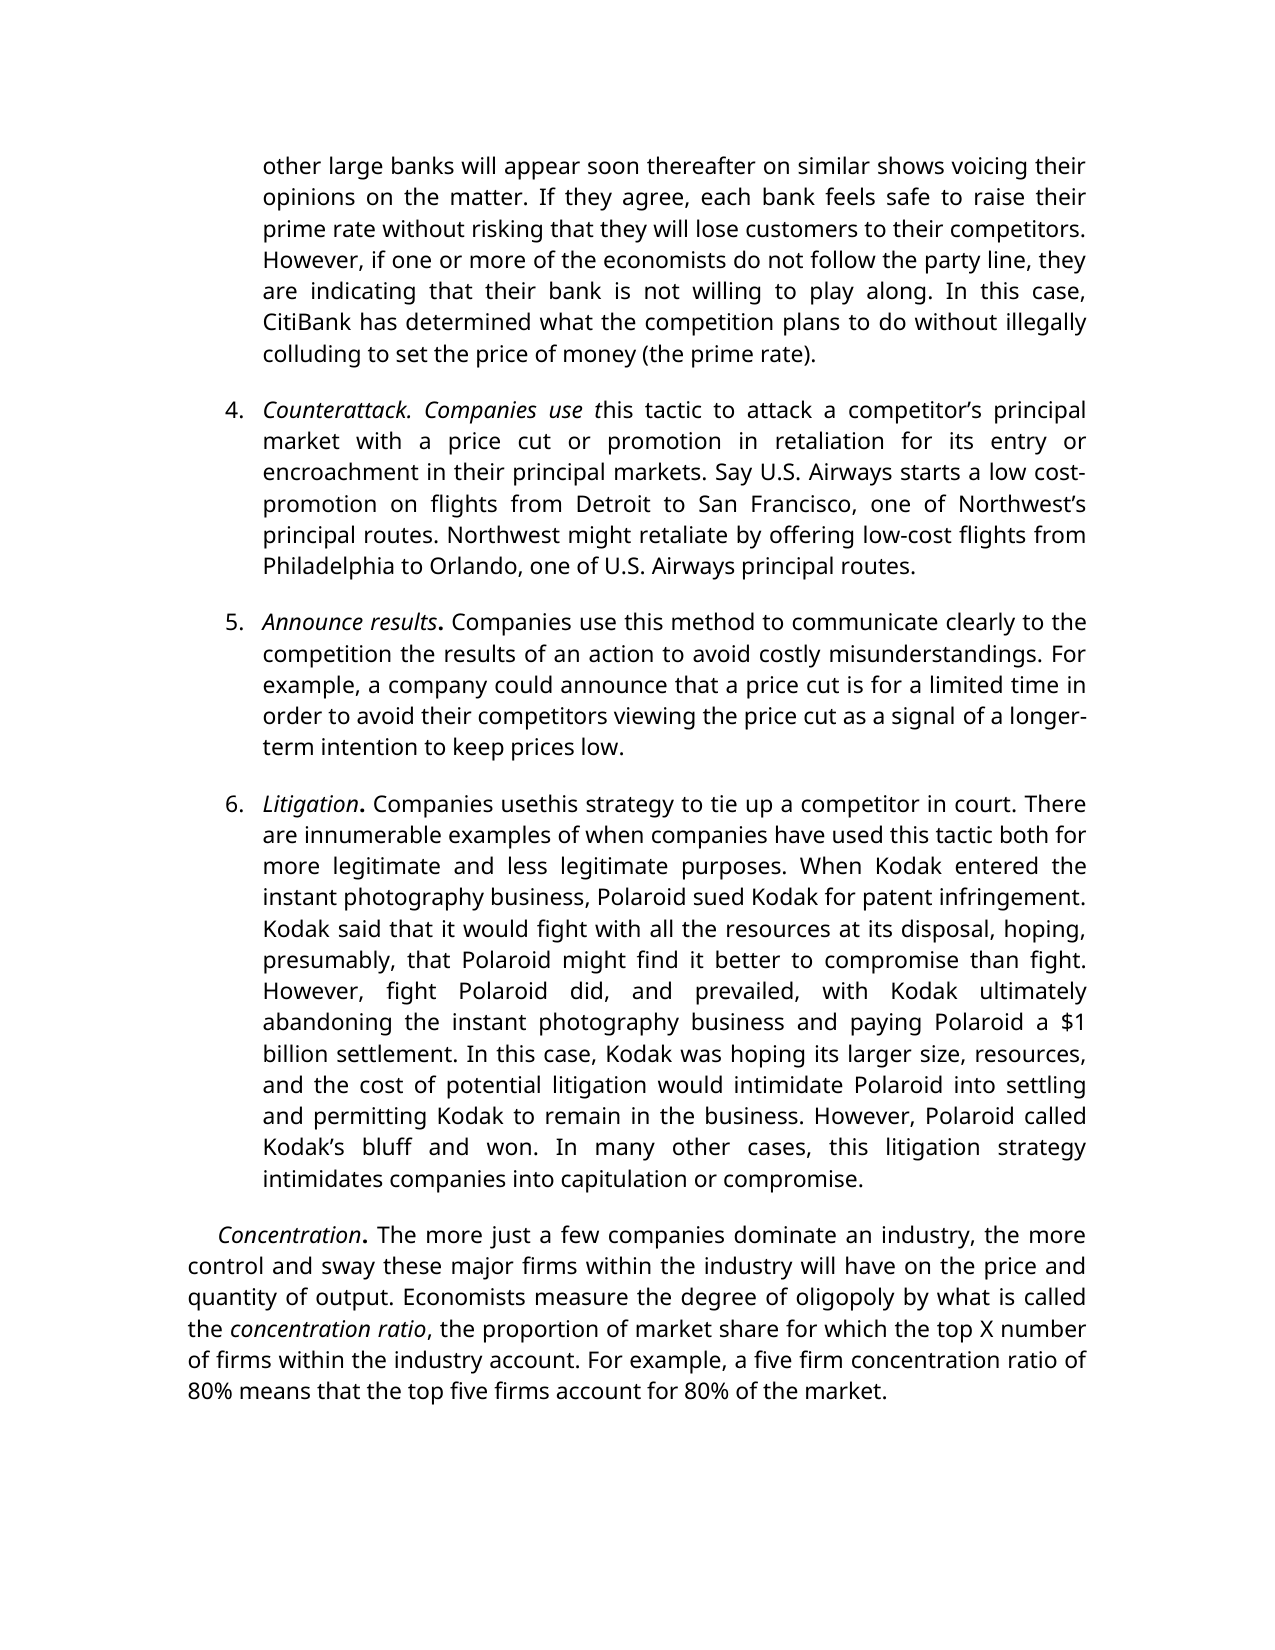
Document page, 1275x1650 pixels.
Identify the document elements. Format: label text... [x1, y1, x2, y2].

text 4. Counterattack. Companies use this tactic to attack a competitor’s principal market with a price cut or promotion in retaliation for its entry or encroachment in their principal markets. Say U.S. Airways starts a low cost-promotion on flights from Detroit to San Francisco, one of Northwest’s principal routes. Northwest might retaliate by offering low-cost flights from Philadelphia to Orlando, one of U.S. Airways principal routes. [225, 394, 1087, 581]
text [225, 150, 1087, 369]
text 5. Announce results. Companies use this method to communicate clearly to the competition the results of an action to avoid costly misunderstandings. For example, a company could announce that a price cut is for a limited time in order to avoid their competitors viewing the price cut as a signal of a longer-term intention to keep prices low. [225, 606, 1087, 762]
text Concentration. The more just a few companies dominate an industry, the more control and sway these major firms within the industry will have on the price and quantity of output. Economists measure the degree of oligopoly by what is called the concentration ratio, the proportion of market share for which the top X number of firms within the industry account. For example, a five firm concentration ratio of 80% means that the top five firms account for 80% of the market. [187, 1219, 1087, 1406]
text 6. Litigation. Companies usethis strategy to tie up a competitor in court. There are innumerable examples of when companies have used this tactic both for more legitimate and less legitimate purposes. When Kodak entered the instant photography business, Polaroid sued Kodak for patent infringement. Kodak said that it would fight with all the resources at its disposal, hoping, presumably, that Polaroid might find it better to compromise than fight. However, fight Polaroid did, and prevailed, with Kodak ultimately abandoning the instant photography business and paying Polaroid a $1 billion settlement. In this case, Kodak was hoping its larger size, resources, and the cost of potential litigation would intimidate Polaroid into settling and permitting Kodak to remain in the business. However, Polaroid called Kodak’s bluff and won. In many other cases, this litigation strategy intimidates companies into capitulation or compromise. [225, 787, 1087, 1194]
